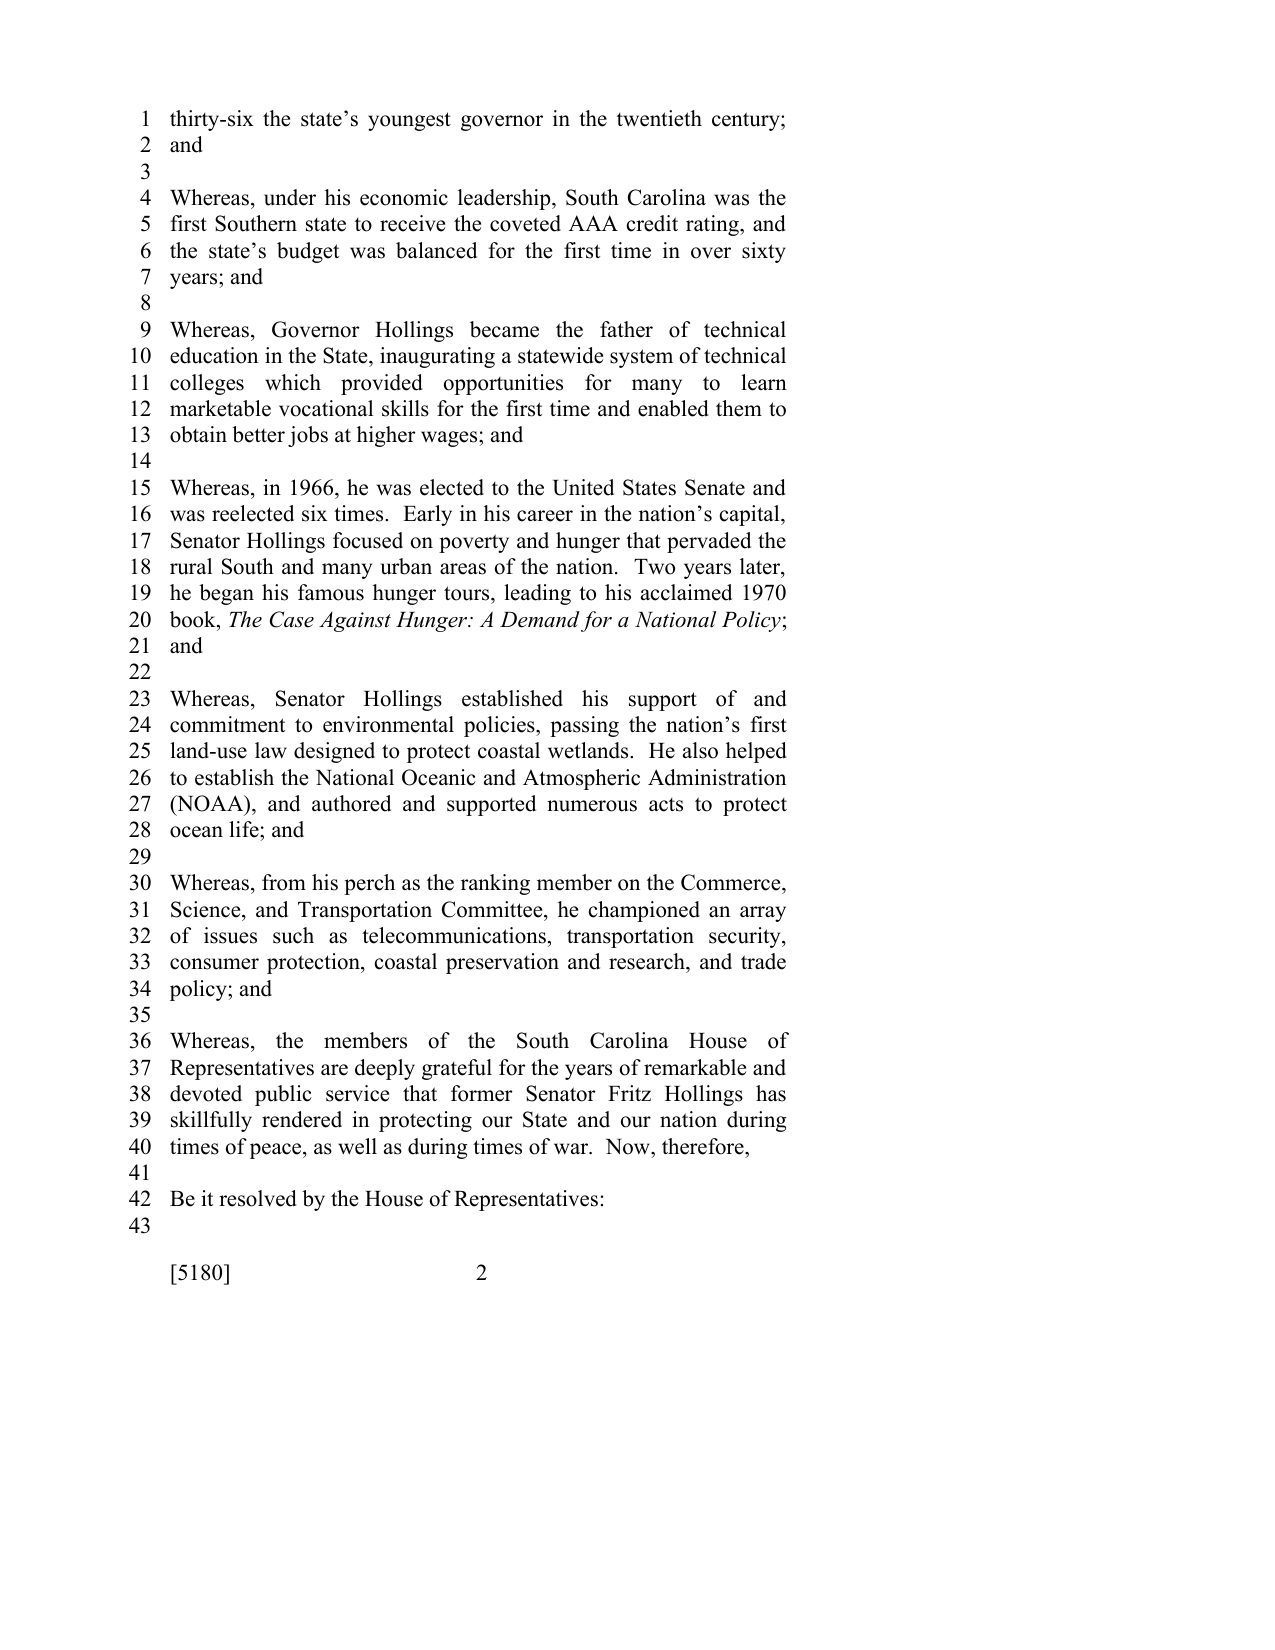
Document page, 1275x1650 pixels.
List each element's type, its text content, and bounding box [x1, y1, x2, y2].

text Whereas, Governor Hollings became the father of technical education in the State, inaugurating a statewide system of technical colleges which provided opportunities for many to learn marketable vocational skills for the first time and enabled them to obtain better jobs at higher wages; and [169, 316, 787, 448]
text Whereas, in 1966, he was elected to the United States Senate and was reelected six times. Early in his career in the nation’s capital, Senator Hollings focused on poverty and hunger that pervaded the rural South and many urban areas of the nation. Two years later, he began his famous hunger tours, leading to his acclaimed 1970 book, The Case Against Hunger: A Demand for a National Policy; and [169, 474, 787, 658]
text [169, 105, 787, 158]
text Whereas, under his economic leadership, South Carolina was the first Southern state to receive the coveted AAA credit rating, and the state’s budget was balanced for the first time in over sixty years; and [169, 184, 787, 289]
text Whereas, the members of the South Carolina House of Representatives are deeply grateful for the years of remarkable and devoted public service that former Senator Fritz Hollings has skillfully rendered in protecting our State and our nation during times of peace, as well as during times of war. Now, therefore, [169, 1027, 787, 1159]
text Whereas, from his perch as the ranking member on the Commerce, Science, and Transportation Committee, he championed an array of issues such as telecommunications, transportation security, consumer protection, coastal preservation and research, and trade policy; and [169, 869, 787, 1001]
text Be it resolved by the House of Representatives: [169, 1186, 787, 1212]
text Whereas, Senator Hollings established his support of and commitment to environmental policies, passing the nation’s first land-use law designed to protect coastal wetlands. He also helped to establish the National Oceanic and Atmospheric Administration (NOAA), and authored and supported numerous acts to protect ocean life; and [169, 685, 787, 843]
